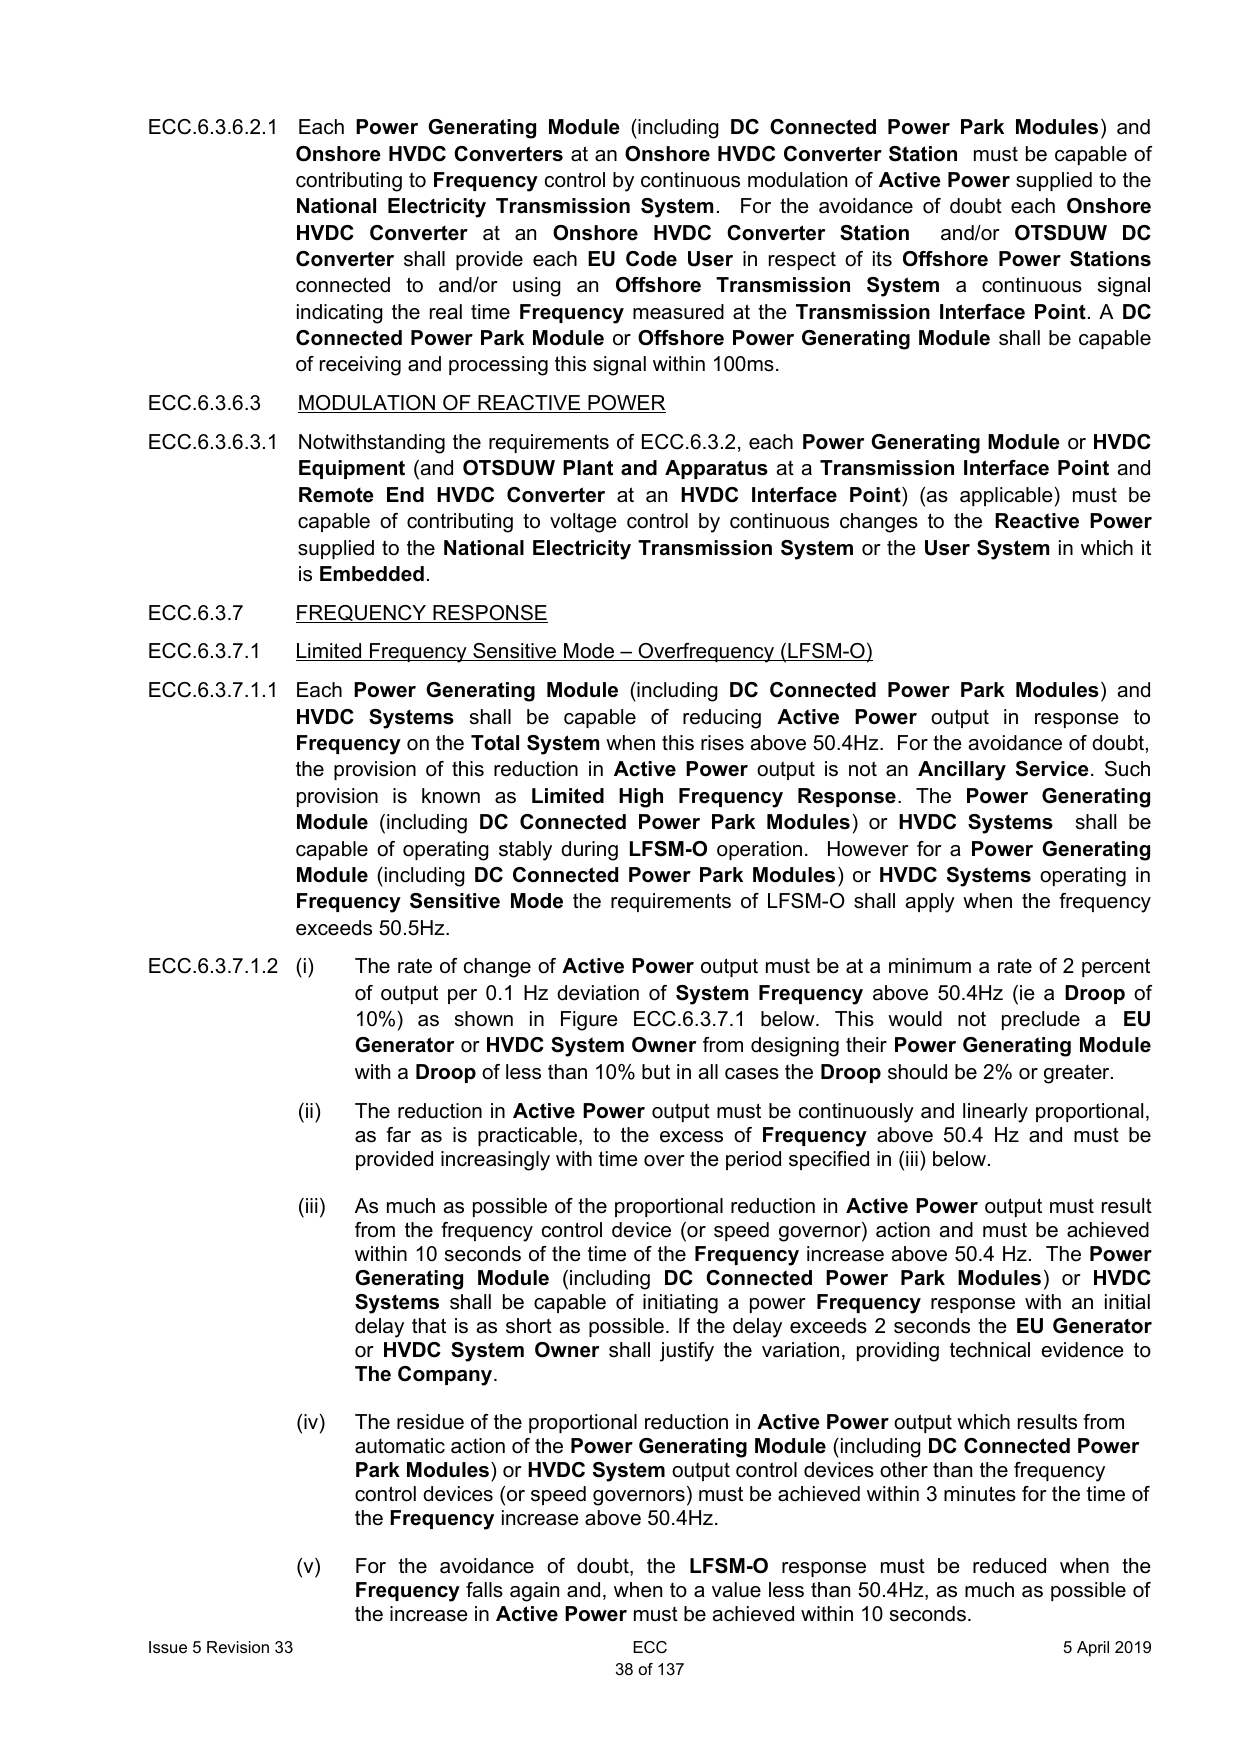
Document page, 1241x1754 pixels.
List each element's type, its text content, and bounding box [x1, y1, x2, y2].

text ECC.6.3.6.2.1 Each Power Generating Module (including DC Connected Power Park Modules) and Onshore HVDC Converters at an Onshore HVDC Converter Station must be capable of contributing to Frequency control by continuous modulation of Active Power supplied to the National Electricity Transmission System. For the avoidance of doubt each Onshore HVDC Converter at an Onshore HVDC Converter Station and/or OTSDUW DC Converter shall provide each EU Code User in respect of its Offshore Power Stations connected to and/or using an Offshore Transmission System a continuous signal indicating the real time Frequency measured at the Transmission Interface Point. A DC Connected Power Park Module or Offshore Power Generating Module shall be capable of receiving and processing this signal within 100ms. [148, 115, 1152, 376]
list The residue of the proportional reduction in Active Power output which results from automatic action of the Power Generating Module (including DC Connected Power Park Modules) or HVDC System output control devices other than the frequency control devices (or speed governors) must be achieved within 3 minutes for the time of the Frequency increase above 50.4Hz. [296, 1410, 1152, 1554]
text ECC.6.3.7.1.1 Each Power Generating Module (including DC Connected Power Park Modules) and HVDC Systems shall be capable of reducing Active Power output in response to Frequency on the Total System when this rises above 50.4Hz. For the avoidance of doubt, the provision of this reduction in Active Power output is not an Ancillary Service. Such provision is known as Limited High Frequency Response. The Power Generating Module (including DC Connected Power Park Modules) or HVDC Systems shall be capable of operating stably during LFSM-O operation. However for a Power Generating Module (including DC Connected Power Park Modules) or HVDC Systems operating in Frequency Sensitive Mode the requirements of LFSM-O shall apply when the frequency exceeds 50.5Hz. [148, 678, 1152, 939]
list For the avoidance of doubt, the LFSM-O response must be reduced when the Frequency falls again and, when to a value less than 50.4Hz, as much as possible of the increase in Active Power must be achieved within 10 seconds. [296, 1554, 1152, 1626]
text ECC.6.3.6.3.1 Notwithstanding the requirements of ECC.6.3.2, each Power Generating Module or HVDC Equipment (and OTSDUW Plant and Apparatus at a Transmission Interface Point and Remote End HVDC Converter at an HVDC Interface Point) (as applicable) must be capable of contributing to voltage control by continuous changes to the Reactive Power supplied to the National Electricity Transmission System or the User System in which it is Embedded. [148, 430, 1152, 586]
text ECC.6.3.6.3 MODULATION OF REACTIVE POWER [148, 391, 1152, 415]
text ECC.6.3.7.1 Limited Frequency Sensitive Mode – Overfrequency (LFSM-O) [148, 639, 1152, 663]
text ECC.6.3.7.1.2 (i) The rate of change of Active Power output must be at a minimum a rate of 2 percent of output per 0.1 Hz deviation of System Frequency above 50.4Hz (ie a Droop of 10%) as shown in Figure ECC.6.3.7.1 below. This would not preclude a EU Generator or HVDC System Owner from designing their Power Generating Module with a Droop of less than 10% but in all cases the Droop should be 2% or greater. [148, 954, 1152, 1084]
text (iii) As much as possible of the proportional reduction in Active Power output must result from the frequency control device (or speed governor) action and must be achieved within 10 seconds of the time of the Frequency increase above 50.4 Hz. The Power Generating Module (including DC Connected Power Park Modules) or HVDC Systems shall be capable of initiating a power Frequency response with an initial delay that is as short as possible. If the delay exceeds 2 seconds the EU Generator or HVDC System Owner shall justify the variation, providing technical evidence to The Company. [298, 1194, 1152, 1386]
text ECC.6.3.7 FREQUENCY RESPONSE [148, 601, 1152, 624]
text (ii) The reduction in Active Power output must be continuously and linearly proportional, as far as is practicable, to the excess of Frequency above 50.4 Hz and must be provided increasingly with time over the period specified in (iii) below. [298, 1098, 1152, 1170]
